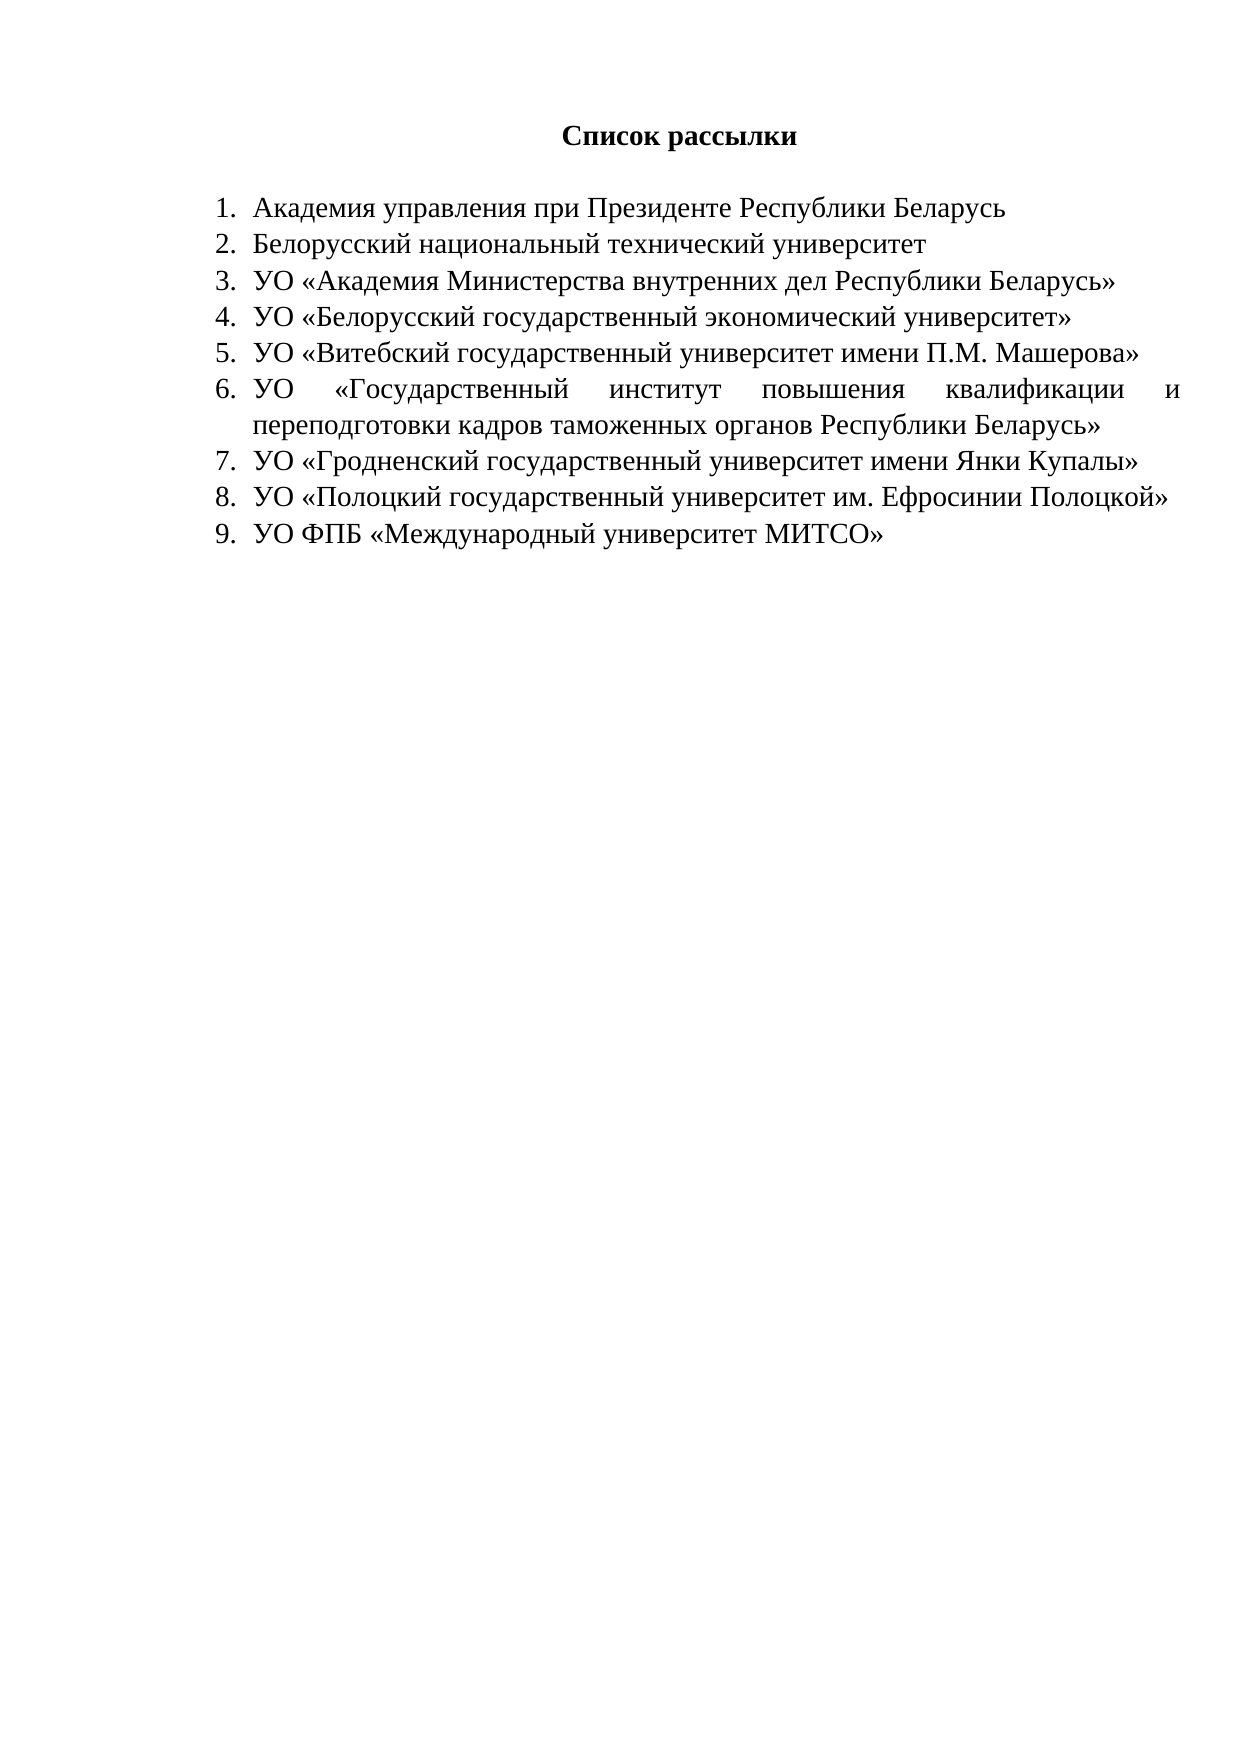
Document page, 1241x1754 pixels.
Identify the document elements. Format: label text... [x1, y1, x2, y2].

text Список рассылки [177, 118, 1181, 152]
list УО «Гродненский государственный университет имени Янки Купалы» [215, 443, 1181, 477]
list Белорусский национальный технический университет [215, 227, 1181, 260]
list Академия управления при Президенте Республики Беларусь [215, 190, 1181, 224]
list УО «Витебский государственный университет имени П.М. Машерова» [215, 335, 1181, 368]
list УО «Белорусский государственный экономический университет» [215, 299, 1181, 332]
list УО «Академия Министерства внутренних дел Республики Беларусь» [215, 263, 1181, 296]
list УО «Государственный институт повышения квалификации и переподготовки кадров таможенных органов Республики Беларусь» [215, 371, 1181, 441]
list УО «Полоцкий государственный университет им. Ефросинии Полоцкой» [215, 479, 1181, 513]
list УО ФПБ «Международный университет МИТСО» [215, 516, 1181, 549]
